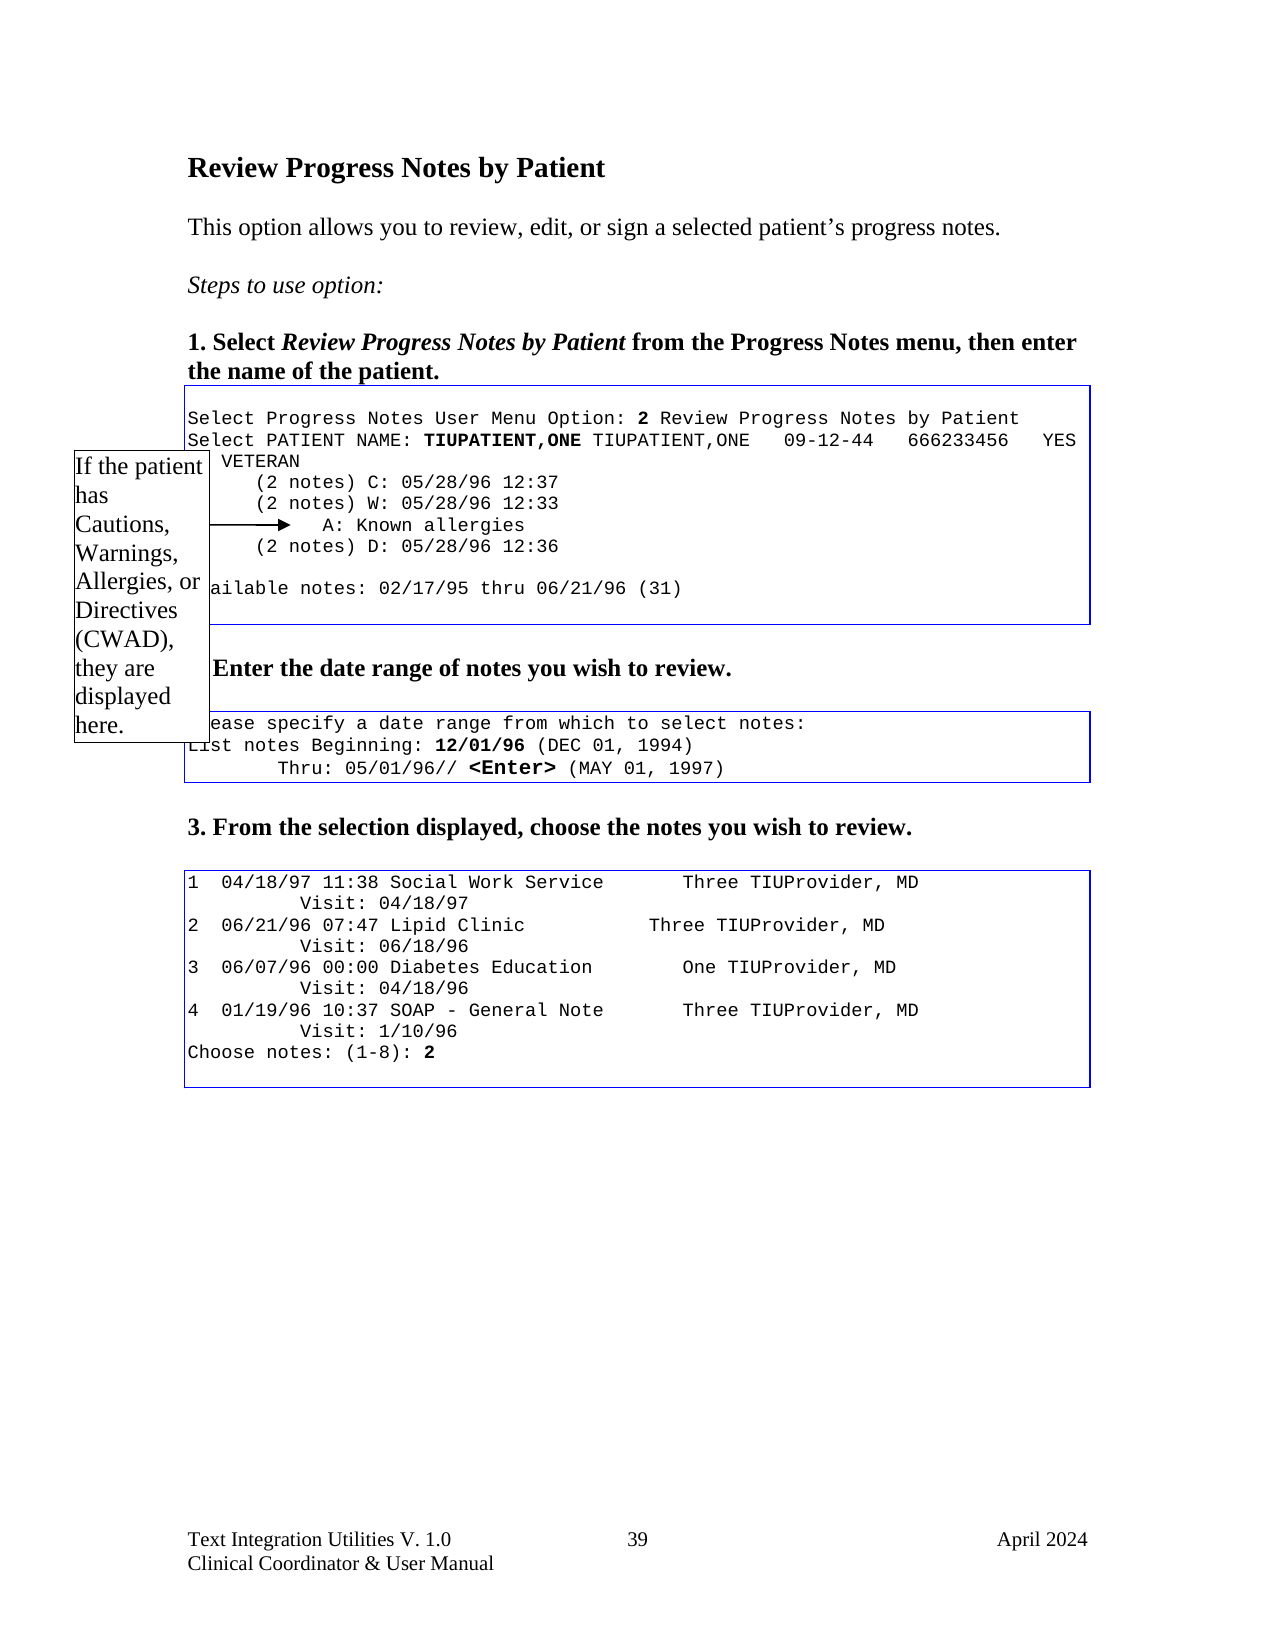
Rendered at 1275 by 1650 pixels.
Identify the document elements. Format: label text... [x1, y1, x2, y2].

text 4 01/19/96 10:37 SOAP - General Note Three TIUProvider, MD [187, 1000, 1087, 1022]
text 2 06/21/96 07:47 Lipid Clinic Three [187, 915, 1087, 937]
text Visit: 06/18/96 [187, 937, 1087, 958]
text (2 notes) C: 05/28/96 12:37 [210, 473, 1087, 494]
text Visit: 04/18/96 [187, 979, 1087, 1000]
text Select PATIENT NAME: TIUPATIENT,ONE TIUPATIENT,ONE 09-12-44 666233456 YES [187, 430, 1087, 452]
text Steps to use option: [187, 270, 1087, 298]
text 1 04/18/97 11:38 Social Work Service Three [185, 871, 1089, 894]
text This option allows you to review, edit, or sign a selected patient’s progress notes. [187, 212, 1087, 241]
text Visit: 1/10/96 [187, 1022, 1087, 1043]
subtitle Review Progress Notes by Patient [187, 150, 1087, 183]
text 2. Enter the date range of notes you wish to review. [210, 653, 1087, 682]
text SC VETERAN [210, 452, 1087, 473]
text 1. Select Review Progress Notes by Patient from the Progress Notes menu, then enter the name of the patient. [187, 327, 1087, 385]
text Available notes: 02/17/95 thru 06/21/96 (31) [210, 579, 1087, 600]
text Please specify a date range from which to select notes: [210, 712, 1089, 735]
text A: Known allergies [210, 515, 1087, 537]
text Thru: 05/01/96// <Enter> (MAY 01, 1997) [185, 753, 1089, 782]
text (2 notes) D: 05/28/96 12:36 [210, 537, 1087, 558]
text 3. From the selection displayed, choose the notes you wish to review. [187, 812, 1087, 841]
text Choose notes: (1-8): 2 [187, 1043, 1087, 1064]
text List notes Beginning: 12/01/96 (DEC 01, 1994) [187, 735, 1087, 753]
text (2 notes) W: 05/28/96 12:33 [210, 494, 1087, 515]
text 3 06/07/96 00:00 Diabetes Education One [187, 958, 1087, 979]
text Visit: 04/18/97 [187, 894, 1087, 915]
text Select Progress Notes User Menu Option: 2 Review Progress Notes by Patient [187, 409, 1087, 430]
